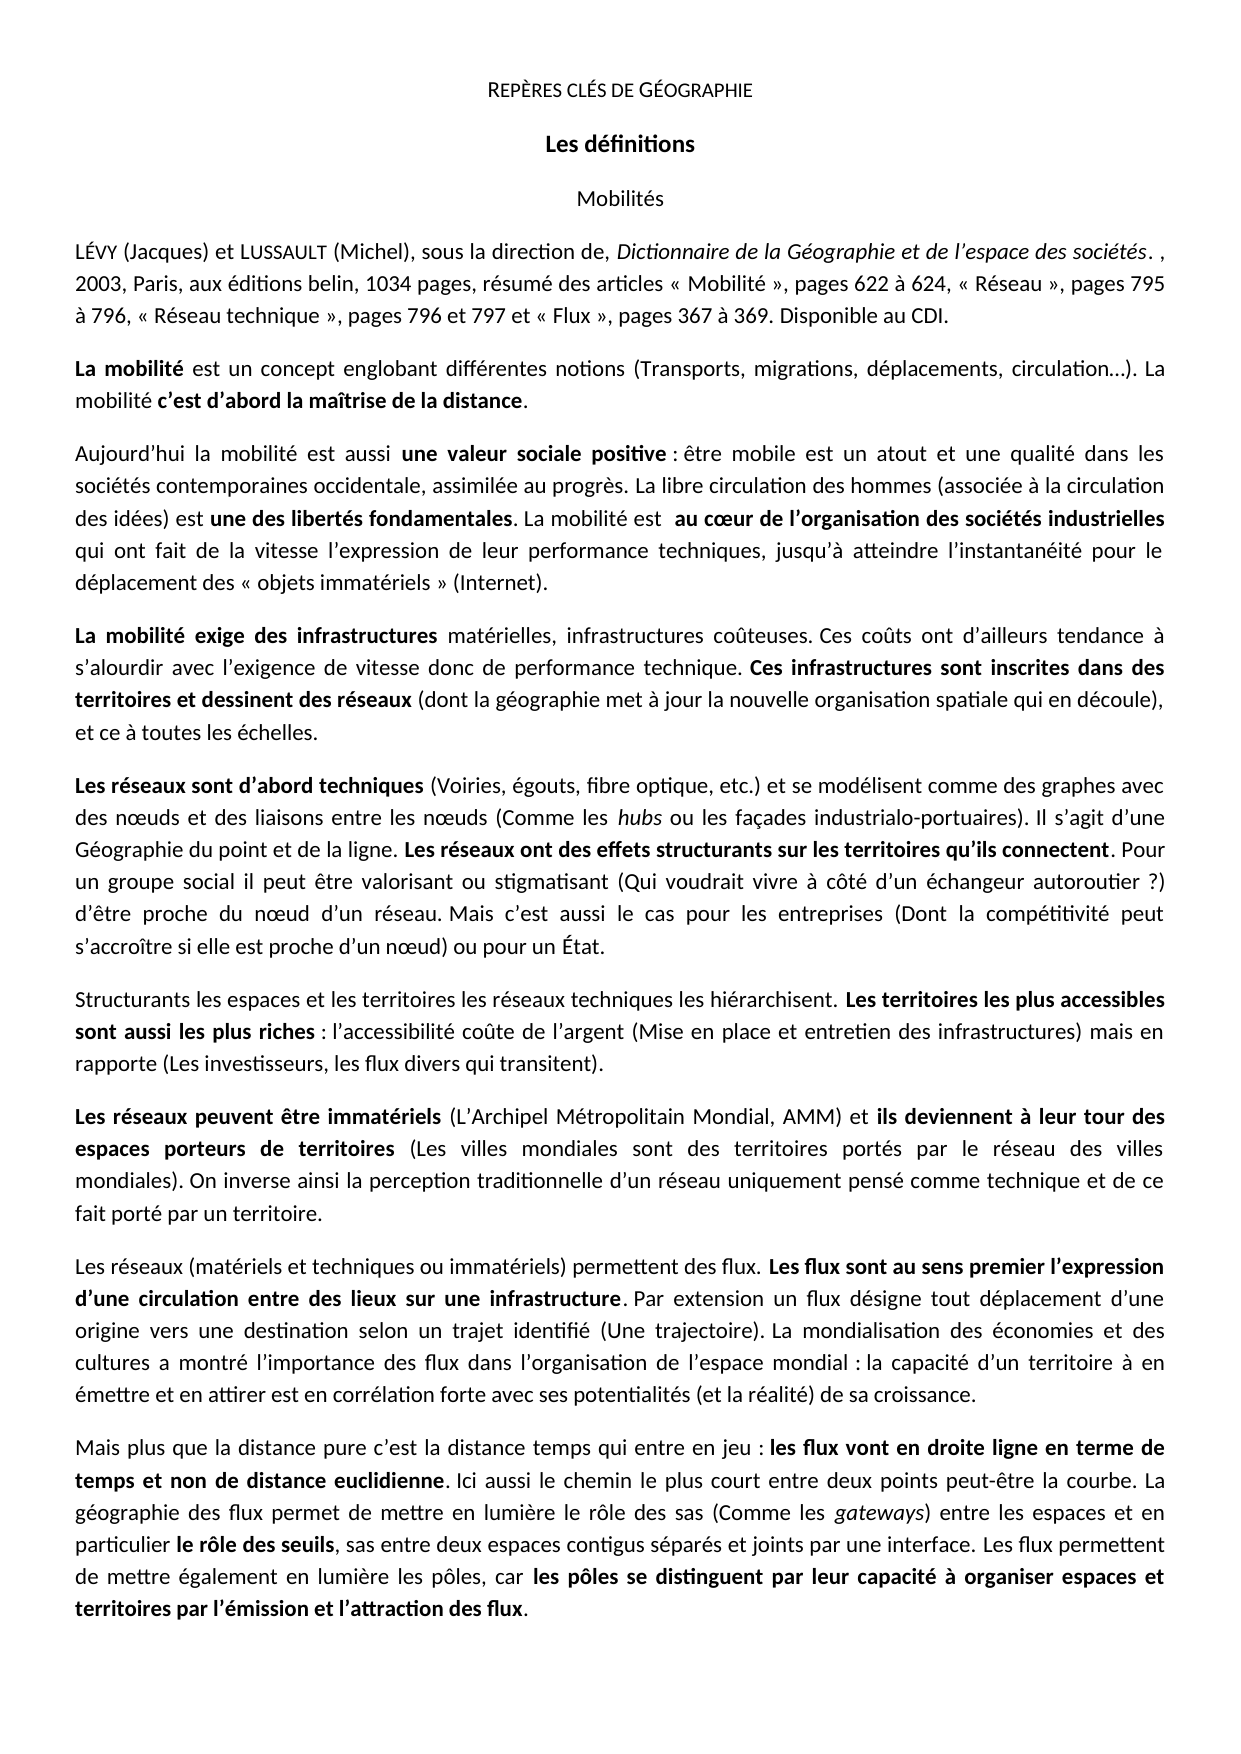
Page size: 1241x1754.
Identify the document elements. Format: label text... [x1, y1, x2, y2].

text Structurants les espaces et les territoires les réseaux techniques les hiérarchisent. Les territoires les plus accessibles sont aussi les plus riches : l’accessibilité coûte de l’argent (Mise en place et entretien des infrastructures) mais en rapporte (Les investisseurs, les flux divers qui transitent). [75, 985, 1165, 1077]
text Aujourd’hui la mobilité est aussi une valeur sociale positive : être mobile est un atout et une qualité dans les sociétés contemporaines occidentale, assimilée au progrès. La libre circulation des hommes (associée à la circulation des idées) est une des libertés fondamentales. La mobilité est au cœur de l’organisation des sociétés industrielles qui ont fait de la vitesse l’expression de leur performance techniques, jusqu’à atteindre l’instantanéité pour le déplacement des « objets immatériels » (Internet). [75, 439, 1165, 596]
text LÉVY (Jacques) et LUSSAULT (Michel), sous la direction de, Dictionnaire de la Géographie et de l’espace des sociétés. , 2003, Paris, aux éditions belin, 1034 pages, résumé des articles « Mobilité », pages 622 à 624, « Réseau », pages 795 à 796, « Réseau technique », pages 796 et 797 et « Flux », pages 367 à 369. Disponible au CDI. [75, 237, 1165, 329]
text Les définitions [75, 128, 1165, 158]
text Les réseaux sont d’abord techniques (Voiries, égouts, fibre optique, etc.) et se modélisent comme des graphes avec des nœuds et des liaisons entre les nœuds (Comme les hubs ou les façades industrialo-portuaires). Il s’agit d’une Géographie du point et de la ligne. Les réseaux ont des effets structurants sur les territoires qu’ils connectent. Pour un groupe social il peut être valorisant ou stigmatisant (Qui voudrait vivre à côté d’un échangeur autoroutier ?) d’être proche du nœud d’un réseau. Mais c’est aussi le cas pour les entreprises (Dont la compétitivité peut s’accroître si elle est proche d’un nœud) ou pour un État. [75, 771, 1165, 960]
text Mobilités [75, 184, 1165, 212]
text Les réseaux (matériels et techniques ou immatériels) permettent des flux. Les flux sont au sens premier l’expression d’une circulation entre des lieux sur une infrastructure. Par extension un flux désigne tout déplacement d’une origine vers une destination selon un trajet identifié (Une trajectoire). La mondialisation des économies et des cultures a montré l’importance des flux dans l’organisation de l’espace mondial : la capacité d’un territoire à en émettre et en attirer est en corrélation forte avec ses potentialités (et la réalité) de sa croissance. [75, 1252, 1165, 1408]
text Les réseaux peuvent être immatériels (L’Archipel Métropolitain Mondial, AMM) et ils deviennent à leur tour des espaces porteurs de territoires (Les villes mondiales sont des territoires portés par le réseau des villes mondiales). On inverse ainsi la perception traditionnelle d’un réseau uniquement pensé comme technique et de ce fait porté par un territoire. [75, 1102, 1165, 1227]
text La mobilité est un concept englobant différentes notions (Transports, migrations, déplacements, circulation…). La mobilité c’est d’abord la maîtrise de la distance. [75, 354, 1165, 414]
text Mais plus que la distance pure c’est la distance temps qui entre en jeu : les flux vont en droite ligne en terme de temps et non de distance euclidienne. Ici aussi le chemin le plus court entre deux points peut-être la courbe. La géographie des flux permet de mettre en lumière le rôle des sas (Comme les gateways) entre les espaces et en particulier le rôle des seuils, sas entre deux espaces contigus séparés et joints par une interface. Les flux permettent de mettre également en lumière les pôles, car les pôles se distinguent par leur capacité à organiser espaces et territoires par l’émission et l’attraction des flux. [75, 1433, 1165, 1622]
text La mobilité exige des infrastructures matérielles, infrastructures coûteuses. Ces coûts ont d’ailleurs tendance à s’alourdir avec l’exigence de vitesse donc de performance technique. Ces infrastructures sont inscrites dans des territoires et dessinent des réseaux (dont la géographie met à jour la nouvelle organisation spatiale qui en découle), et ce à toutes les échelles. [75, 621, 1165, 746]
text REPÈRES CLÉS DE GÉOGRAPHIE [75, 75, 1165, 103]
